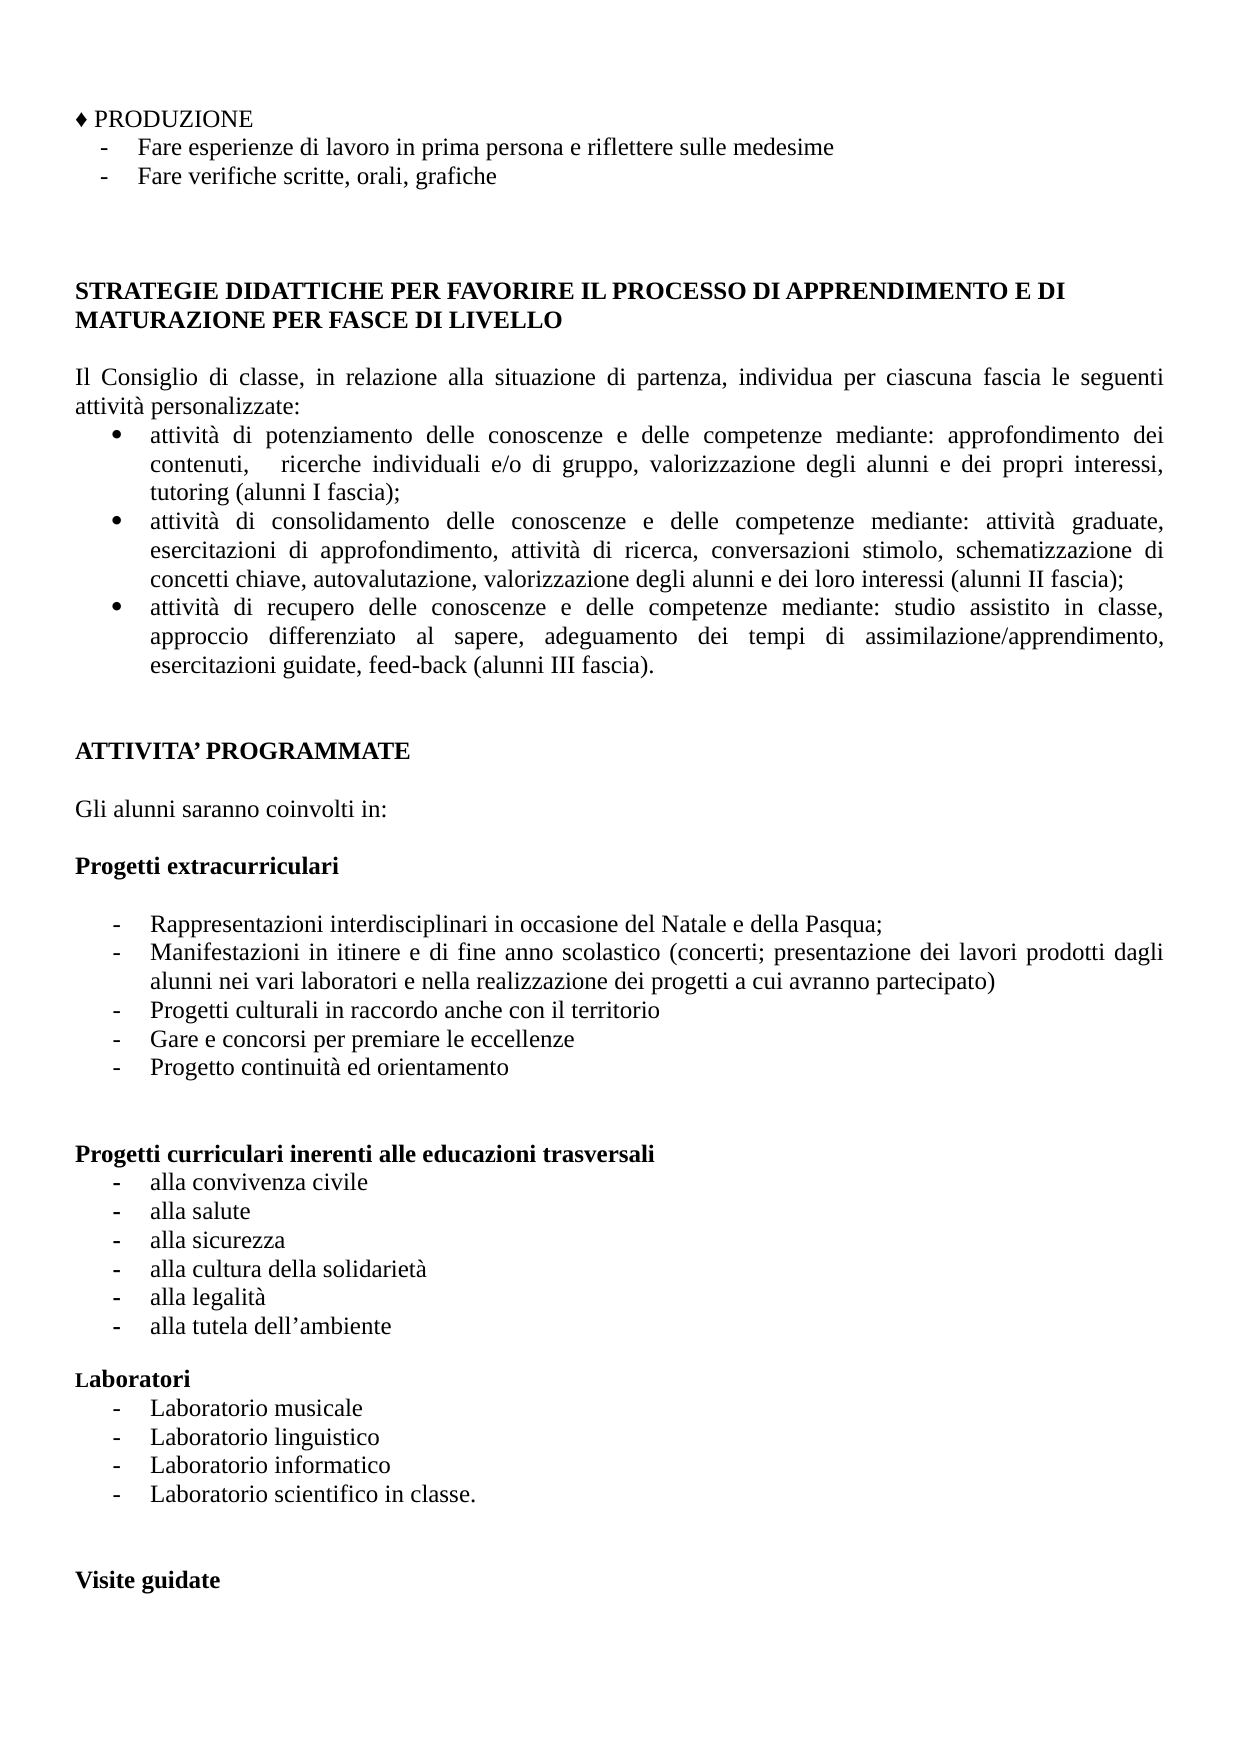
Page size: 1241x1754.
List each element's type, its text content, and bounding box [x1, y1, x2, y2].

list attività di consolidamento delle conoscenze e delle competenze mediante: attività graduate, esercitazioni di approfondimento, attività di ricerca, conversazioni stimolo, schematizzazione di concetti chiave, autovalutazione, valorizzazione degli alunni e dei loro interessi (alunni II fascia); [112, 506, 1165, 592]
list alla legalità [112, 1282, 1165, 1311]
text Visite guidate [75, 1565, 1165, 1594]
list Fare esperienze di lavoro in prima persona e riflettere sulle medesime [100, 132, 1165, 161]
list attività di potenziamento delle conoscenze e delle competenze mediante: approfondimento dei contenuti, ricerche individuali e/o di gruppo, valorizzazione degli alunni e dei propri interessi, tutoring (alunni I fascia); [112, 420, 1165, 506]
list Fare verifiche scritte, orali, grafiche [100, 161, 1165, 190]
text Il Consiglio di classe, in relazione alla situazione di partenza, individua per ciascuna fascia le seguenti attività personalizzate: [75, 362, 1165, 420]
list alla salute [112, 1196, 1165, 1225]
list alla sicurezza [112, 1225, 1165, 1254]
list Laboratorio scientifico in classe. [112, 1479, 1165, 1508]
list Progetto continuità ed orientamento [112, 1052, 1165, 1081]
list Manifestazioni in itinere e di fine anno scolastico (concerti; presentazione dei lavori prodotti dagli alunni nei vari laboratori e nella realizzazione dei progetti a cui avranno partecipato) [112, 937, 1165, 995]
list Gare e concorsi per premiare le eccellenze [112, 1024, 1165, 1052]
list Laboratorio musicale [112, 1393, 1165, 1422]
text Progetti curriculari inerenti alle educazioni trasversali [75, 1139, 1165, 1167]
list Progetti culturali in raccordo anche con il territorio [112, 995, 1165, 1024]
text ♦ PRODUZIONE [75, 104, 1165, 132]
list Laboratorio informatico [112, 1450, 1165, 1479]
text ATTIVITA’ PROGRAMMATE [75, 736, 1165, 765]
list attività di recupero delle conoscenze e delle competenze mediante: studio assistito in classe, approccio differenziato al sapere, adeguamento dei tempi di assimilazione/apprendimento, esercitazioni guidate, feed-back (alunni III fascia). [112, 592, 1165, 679]
list alla convivenza civile [112, 1167, 1165, 1196]
text Progetti extracurriculari [75, 851, 1165, 880]
list alla tutela dell’ambiente [112, 1311, 1165, 1340]
list alla cultura della solidarietà [112, 1254, 1165, 1282]
text Gli alunni saranno coinvolti in: [75, 794, 1165, 822]
list Laboratorio linguistico [112, 1422, 1165, 1450]
text Laboratori [75, 1364, 1165, 1393]
text STRATEGIE DIDATTICHE PER FAVORIRE IL PROCESSO DI APPRENDIMENTO E DI MATURAZIONE PER FASCE DI LIVELLO [75, 276, 1165, 334]
list Rappresentazioni interdisciplinari in occasione del Natale e della Pasqua; [112, 909, 1165, 937]
